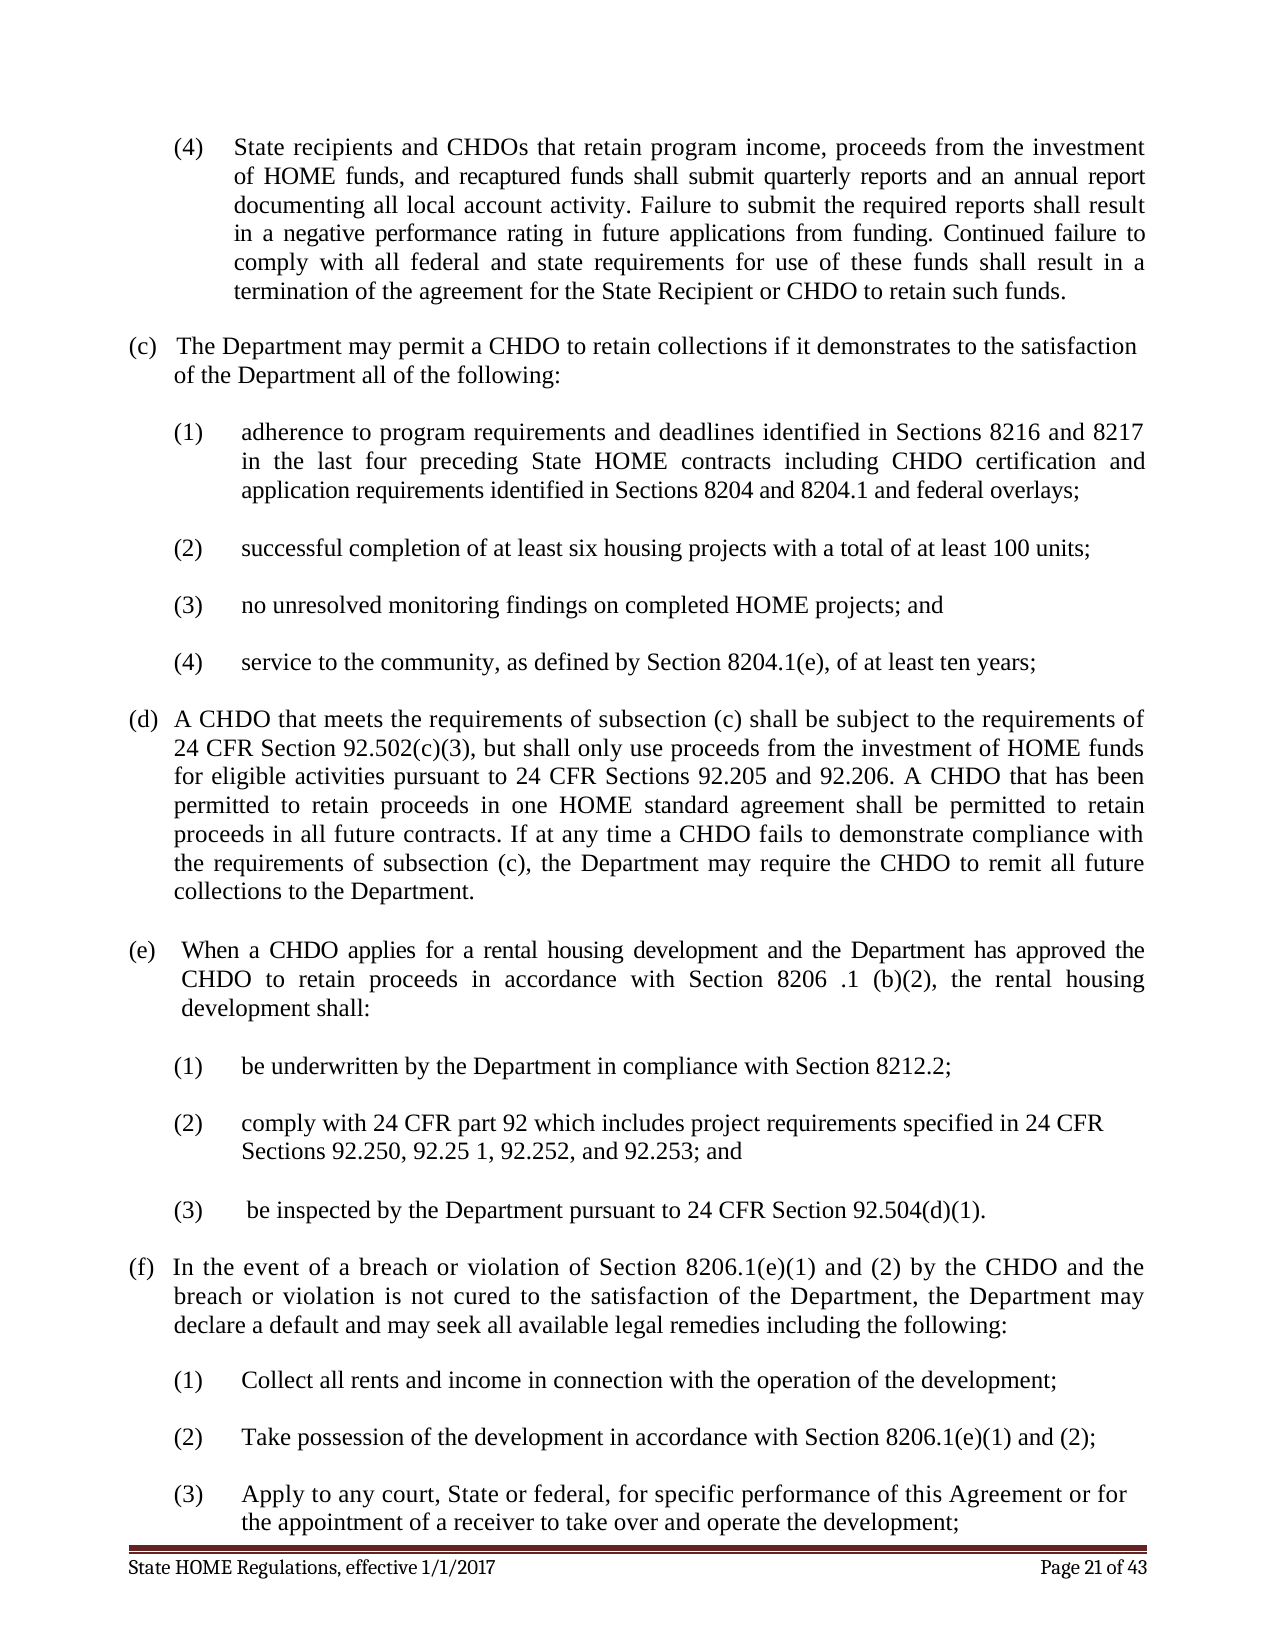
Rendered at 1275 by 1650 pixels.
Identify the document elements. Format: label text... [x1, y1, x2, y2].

list adherence to program requirements and deadlines identified in Sections 8216 and 8217 in the last four preceding State HOME contracts including CHDO certification and application requirements identified in Sections 8204 and 8204.1 and federal overlays; [173, 417, 1147, 503]
list successful completion of at least six housing projects with a total of at least 100 units; [173, 533, 1147, 562]
text (f) In the event of a breach or violation of Section 8206.1(e)(1) and (2) by the CHDO and the breach or violation is not cured to the satisfaction of the Department, the Department may declare a default and may seek all available legal remedies including the following: [128, 1252, 1147, 1338]
list A CHDO that meets the requirements of subsection (c) shall be subject to the requirements of 24 CFR Section 92.502(c)(3), but shall only use proceeds from the investment of HOME funds for eligible activities pursuant to 24 CFR Sections 92.205 and 92.206. A CHDO that has been permitted to retain proceeds in one HOME standard agreement shall be permitted to retain proceeds in all future contracts. If at any time a CHDO fails to demonstrate compliance with the requirements of subsection (c), the Department may require the CHDO to remit all future collections to the Department. [128, 704, 1147, 905]
list Apply to any court, State or federal, for specific performance of this Agreement or for the appointment of a receiver to take over and operate the development; [173, 1479, 1147, 1536]
text (c) The Department may permit a CHDO to retain collections if it demonstrates to the satisfaction of the Department all of the following: [128, 331, 1147, 388]
list be underwritten by the Department in compliance with Section 8212.2; [173, 1051, 1147, 1080]
list Take possession of the development in accordance with Section 8206.1(e)(1) and (2); [173, 1422, 1147, 1450]
list When a CHDO applies for a rental housing development and the Department has approved the CHDO to retain proceeds in accordance with Section 8206 .1 (b)(2), the rental housing development shall: [128, 935, 1147, 1021]
list comply with 24 CFR part 92 which includes project requirements specified in 24 CFR Sections 92.250, 92.25 1, 92.252, and 92.253; and [173, 1108, 1147, 1165]
list Collect all rents and income in connection with the operation of the development; [173, 1365, 1147, 1393]
text (3) be inspected by the Department pursuant to 24 CFR Section 92.504(d)(1). [173, 1195, 1147, 1224]
list State recipients and CHDOs that retain program income, proceeds from the investment of HOME funds, and recaptured funds shall submit quarterly reports and an annual report documenting all local account activity. Failure to submit the required reports shall result in a negative performance rating in future applications from funding. Continued failure to comply with all federal and state requirements for use of these funds shall result in a termination of the agreement for the State Recipient or CHDO to retain such funds. [173, 132, 1147, 305]
list no unresolved monitoring findings on completed HOME projects; and [173, 591, 1147, 619]
list service to the community, as defined by Section 8204.1(e), of at least ten years; [173, 647, 1147, 676]
